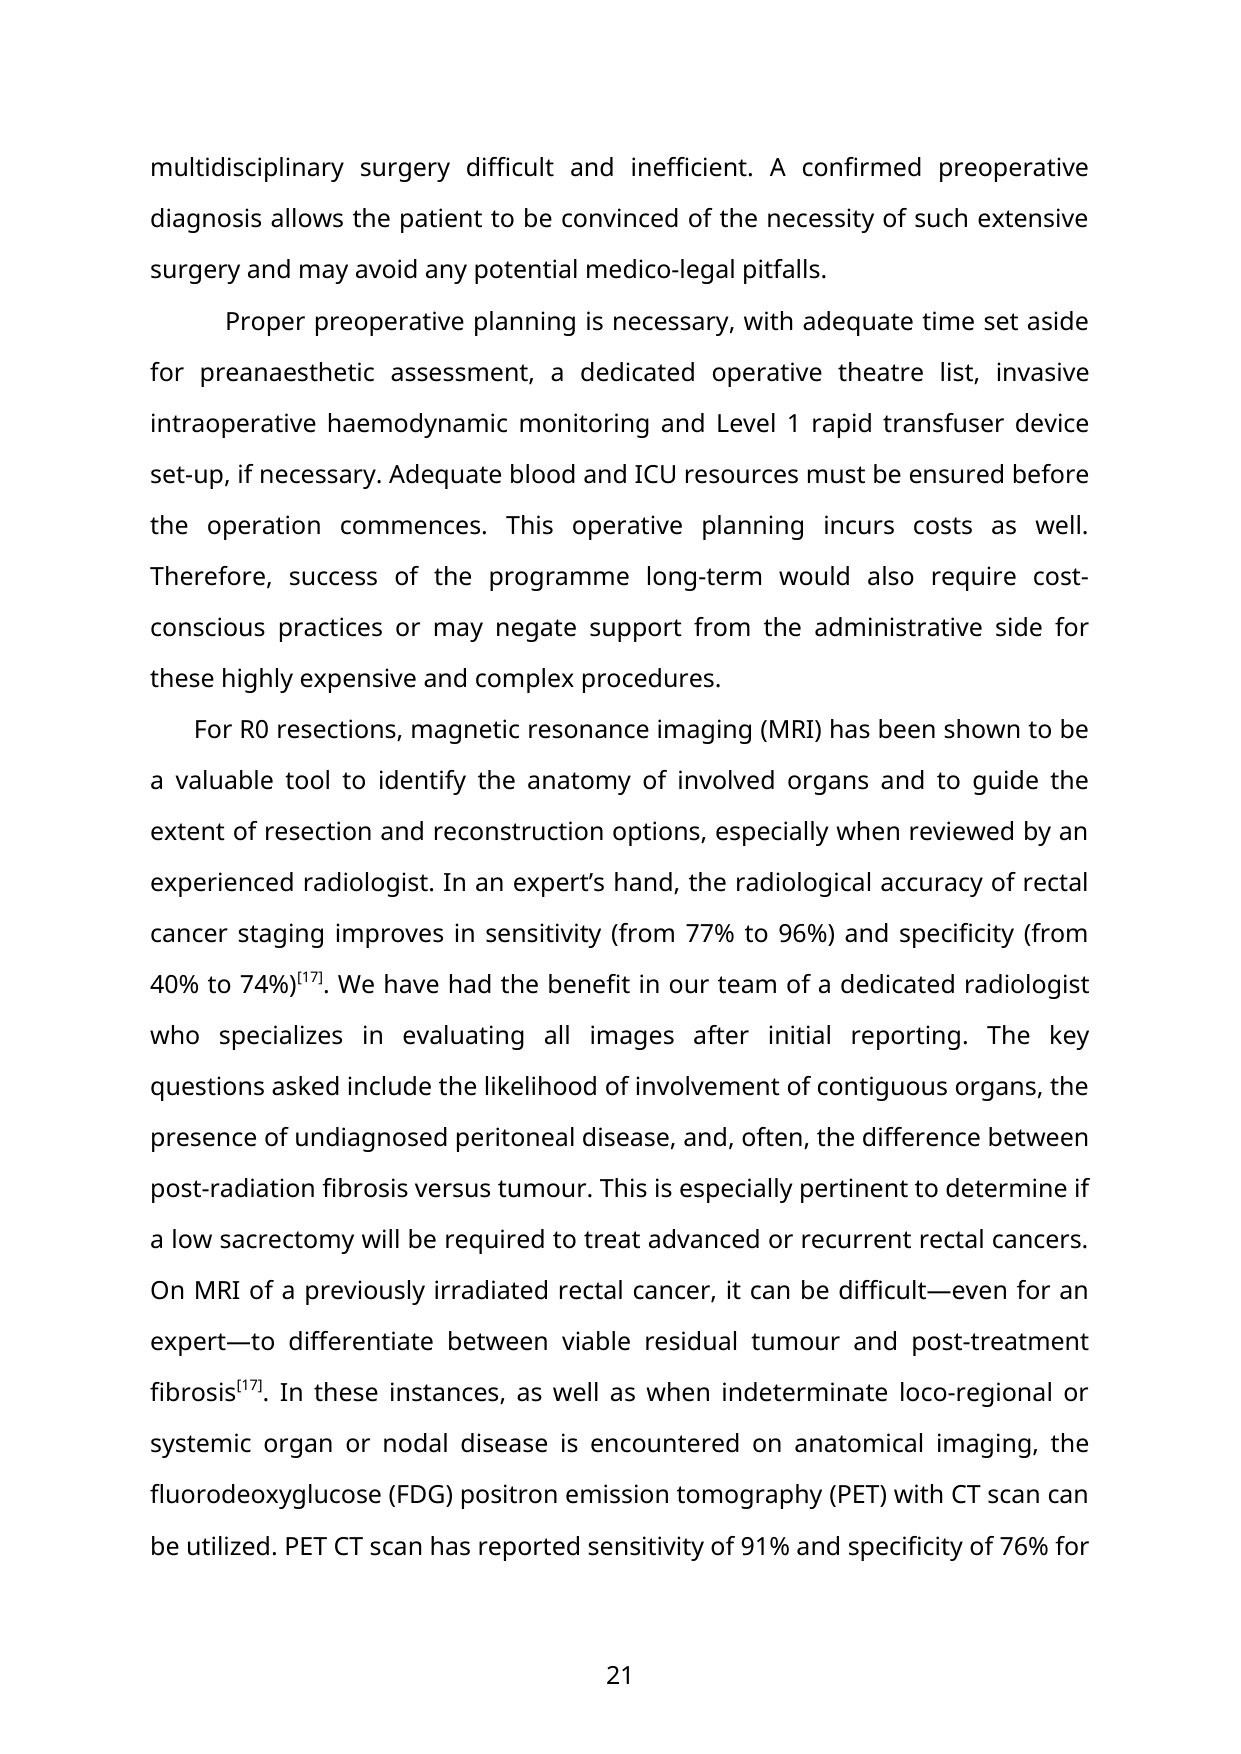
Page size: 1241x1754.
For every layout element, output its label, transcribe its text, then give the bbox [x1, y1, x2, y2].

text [150, 711, 1090, 1562]
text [150, 150, 1090, 286]
text Proper preoperative planning is necessary, with adequate time set aside for preanaesthetic assessment, a dedicated operative theatre list, invasive intraoperative haemodynamic monitoring and Level 1 rapid transfuser device set-up, if necessary. Adequate blood and ICU resources must be ensured before the operation commences. This operative planning incurs costs as well. Therefore, success of the programme long-term would also require cost-conscious practices or may negate support from the administrative side for these highly expensive and complex procedures. [150, 303, 1090, 694]
